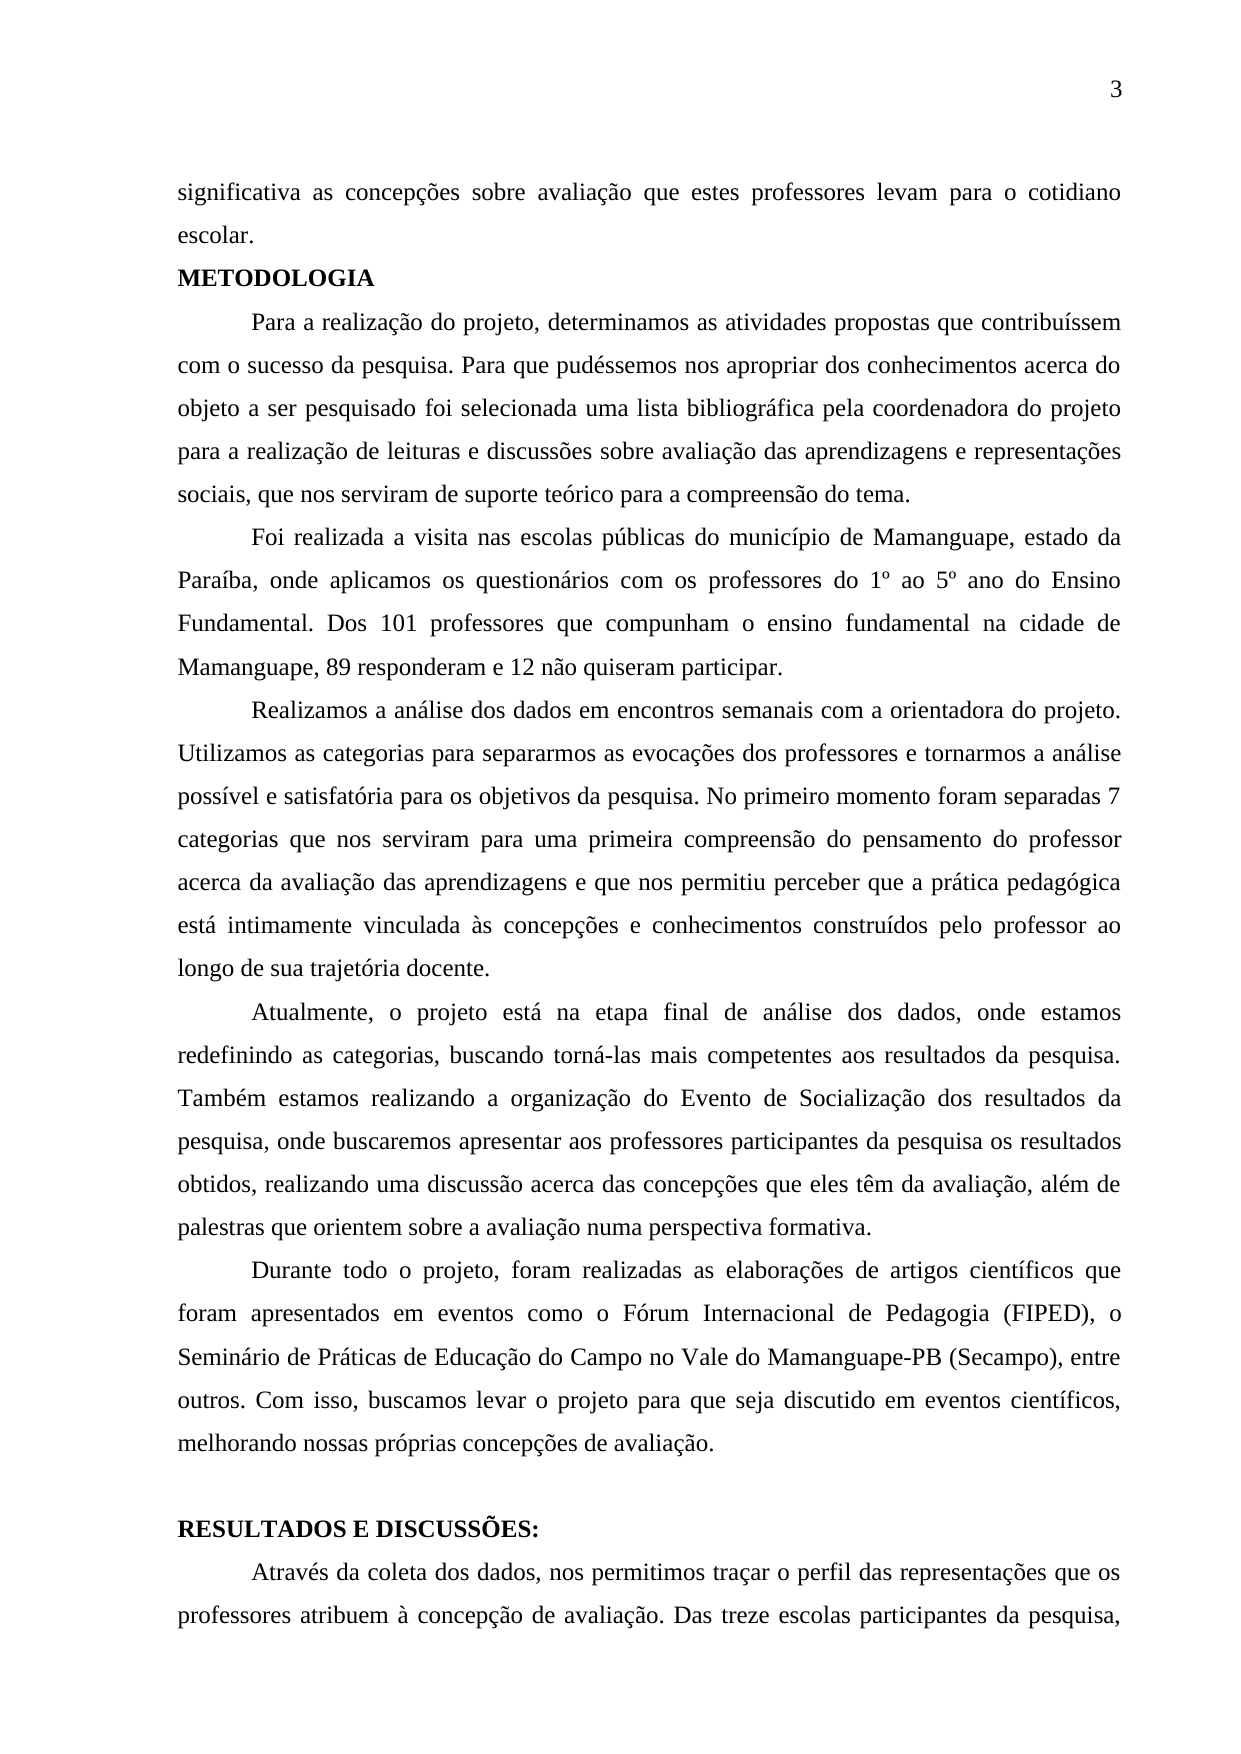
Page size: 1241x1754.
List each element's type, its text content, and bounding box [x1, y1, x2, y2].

text RESULTADOS E DISCUSSÕES: [177, 1514, 1122, 1543]
text METODOLOGIA [177, 263, 1122, 292]
text Para a realização do projeto, determinamos as atividades propostas que contribuíssem com o sucesso da pesquisa. Para que pudéssemos nos apropriar dos conhecimentos acerca do objeto a ser pesquisado foi selecionada uma lista bibliográfica pela coordenadora do projeto para a realização de leituras e discussões sobre avaliação das aprendizagens e representações sociais, que nos serviram de suporte teórico para a compreensão do tema. [177, 307, 1122, 508]
text Realizamos a análise dos dados em encontros semanais com a orientadora do projeto. Utilizamos as categorias para separarmos as evocações dos professores e tornarmos a análise possível e satisfatória para os objetivos da pesquisa. No primeiro momento foram separadas 7 categorias que nos serviram para uma primeira compreensão do pensamento do professor acerca da avaliação das aprendizagens e que nos permitiu perceber que a prática pedagógica está intimamente vinculada às concepções e conhecimentos construídos pelo professor ao longo de sua trajetória docente. [177, 695, 1122, 982]
text Durante todo o projeto, foram realizadas as elaborações de artigos científicos que foram apresentados em eventos como o Fórum Internacional de Pedagogia (FIPED), o Seminário de Práticas de Educação do Campo no Vale do Mamanguape-PB (Secampo), entre outros. Com isso, buscamos levar o projeto para que seja discutido em eventos científicos, melhorando nossas próprias concepções de avaliação. [177, 1255, 1122, 1457]
text Foi realizada a visita nas escolas públicas do município de Mamanguape, estado da Paraíba, onde aplicamos os questionários com os professores do 1º ao 5º ano do Ensino Fundamental. Dos 101 professores que compunham o ensino fundamental na cidade de Mamanguape, 89 responderam e 12 não quiseram participar. [177, 522, 1122, 680]
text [177, 1557, 1122, 1629]
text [177, 177, 1122, 249]
text Atualmente, o projeto está na etapa final de análise dos dados, onde estamos redefinindo as categorias, buscando torná-las mais competentes aos resultados da pesquisa. Também estamos realizando a organização do Evento de Socialização dos resultados da pesquisa, onde buscaremos apresentar aos professores participantes da pesquisa os resultados obtidos, realizando uma discussão acerca das concepções que eles têm da avaliação, além de palestras que orientem sobre a avaliação numa perspectiva formativa. [177, 997, 1122, 1241]
